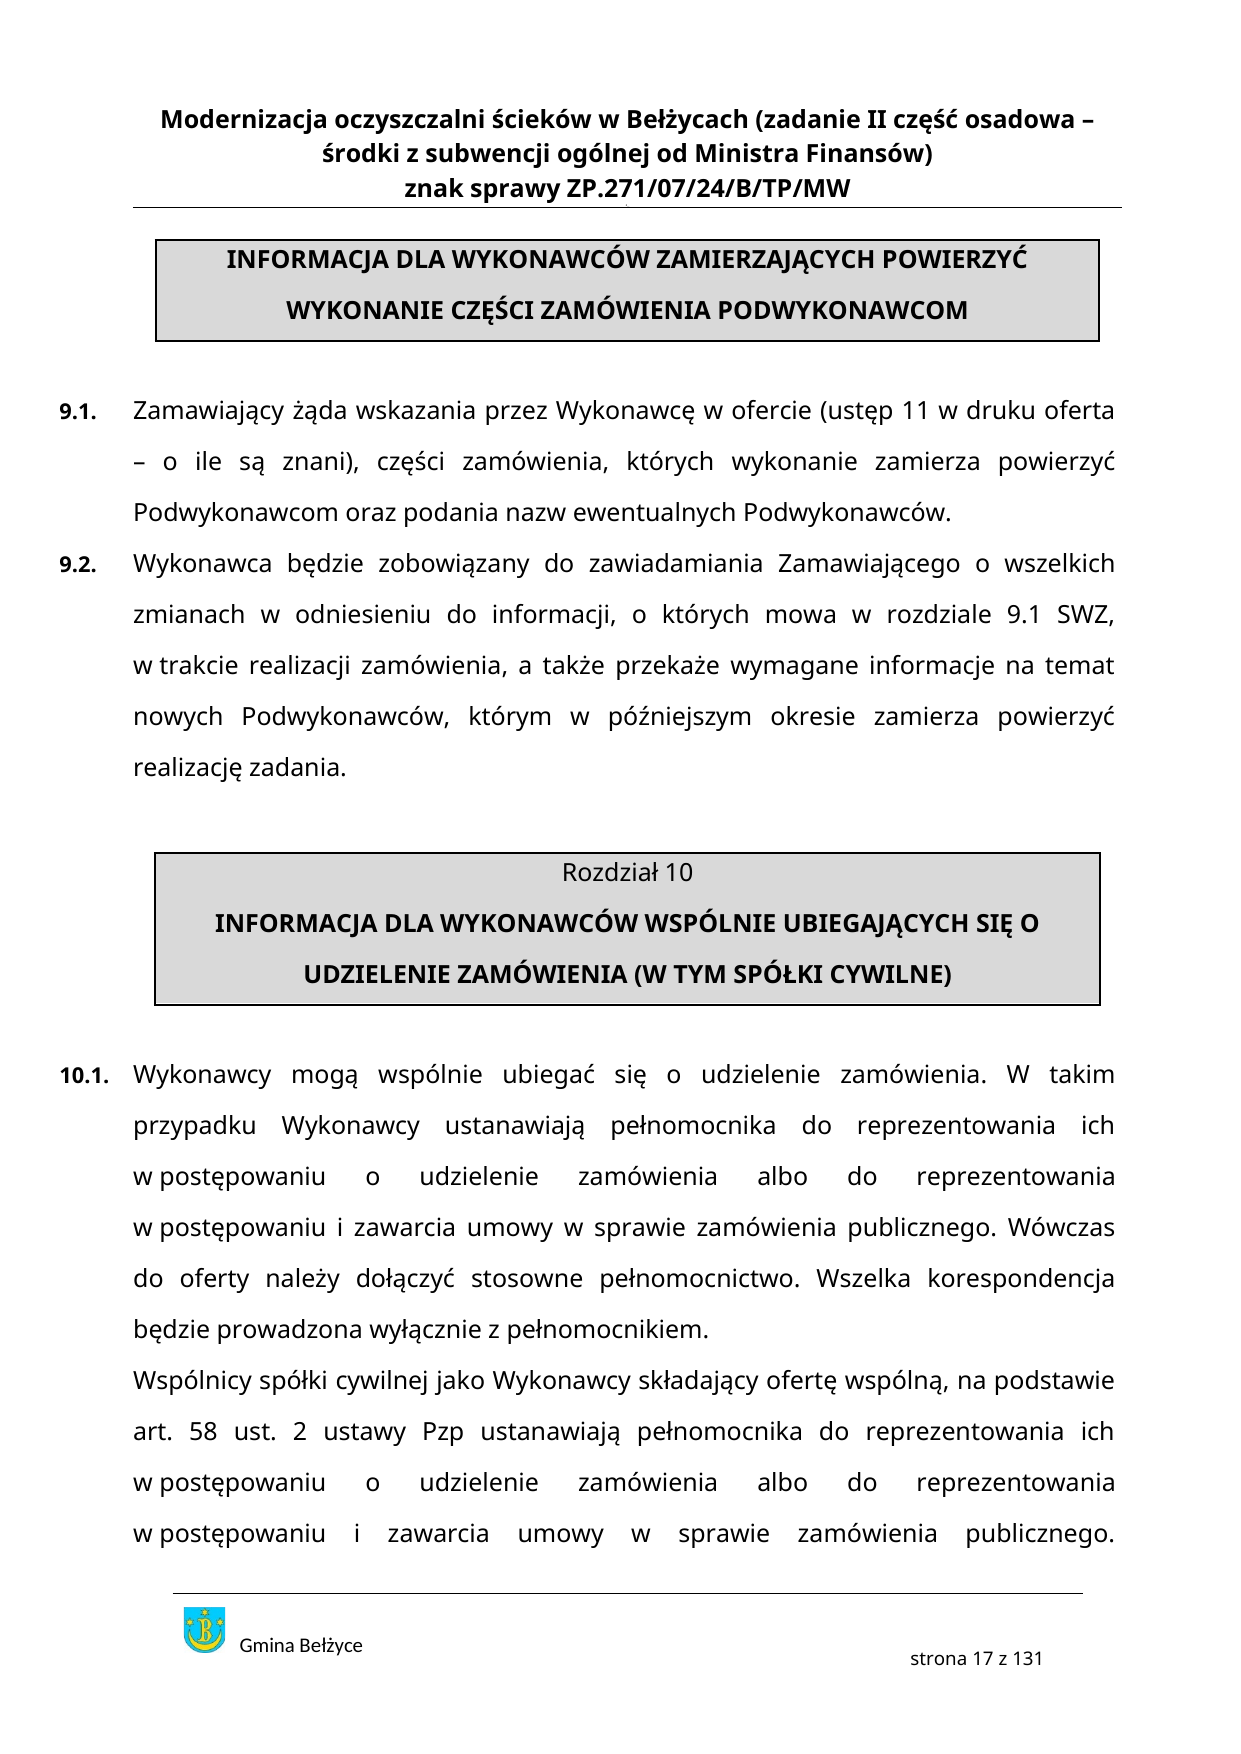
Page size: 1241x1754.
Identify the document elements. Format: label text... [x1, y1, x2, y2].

picture [216, 1618, 226, 1627]
picture [183, 1607, 226, 1653]
list Wykonawca będzie zobowiązany do zawiadamiania Zamawiającego o wszelkich zmianach w odniesieniu do informacji, o których mowa w rozdziale 9.1 SWZ, w trakcie realizacji zamówienia, a także przekaże wymagane informacje na temat nowych Podwykonawców, którym w późniejszym okresie zamierza powierzyć realizację zadania. [59, 546, 1116, 784]
table_header Rozdział 9 INFORMACJA DLA WYKONAWCÓW ZAMIERZAJĄCYCH POWIERZYĆ WYKONANIE CZĘŚCI ZAMÓWIENIA PODWYKONAWCOM [157, 241, 1098, 340]
table_header Rozdział 10 INFORMACJA DLA WYKONAWCÓW WSPÓLNIE UBIEGAJĄCYCH SIĘ O UDZIELENIE ZAMÓWIENIA (W TYM SPÓŁKI CYWILNE) [156, 854, 1099, 1003]
list Wykonawcy mogą wspólnie ubiegać się o udzielenie zamówienia. W takim przypadku Wykonawcy ustanawiają pełnomocnika do reprezentowania ich w postępowaniu o udzielenie zamówienia albo do reprezentowania w postępowaniu i zawarcia umowy w sprawie zamówienia publicznego. Wówczas do oferty należy dołączyć stosowne pełnomocnictwo. Wszelka korespondencja będzie prowadzona wyłącznie z pełnomocnikiem. [59, 1057, 1116, 1346]
list Zamawiający żąda wskazania przez Wykonawcę w ofercie (ustęp 11 w druku oferta – o ile są znani), części zamówienia, których wykonanie zamierza powierzyć Podwykonawcom oraz podania nazw ewentualnych Podwykonawców. [59, 393, 1116, 529]
